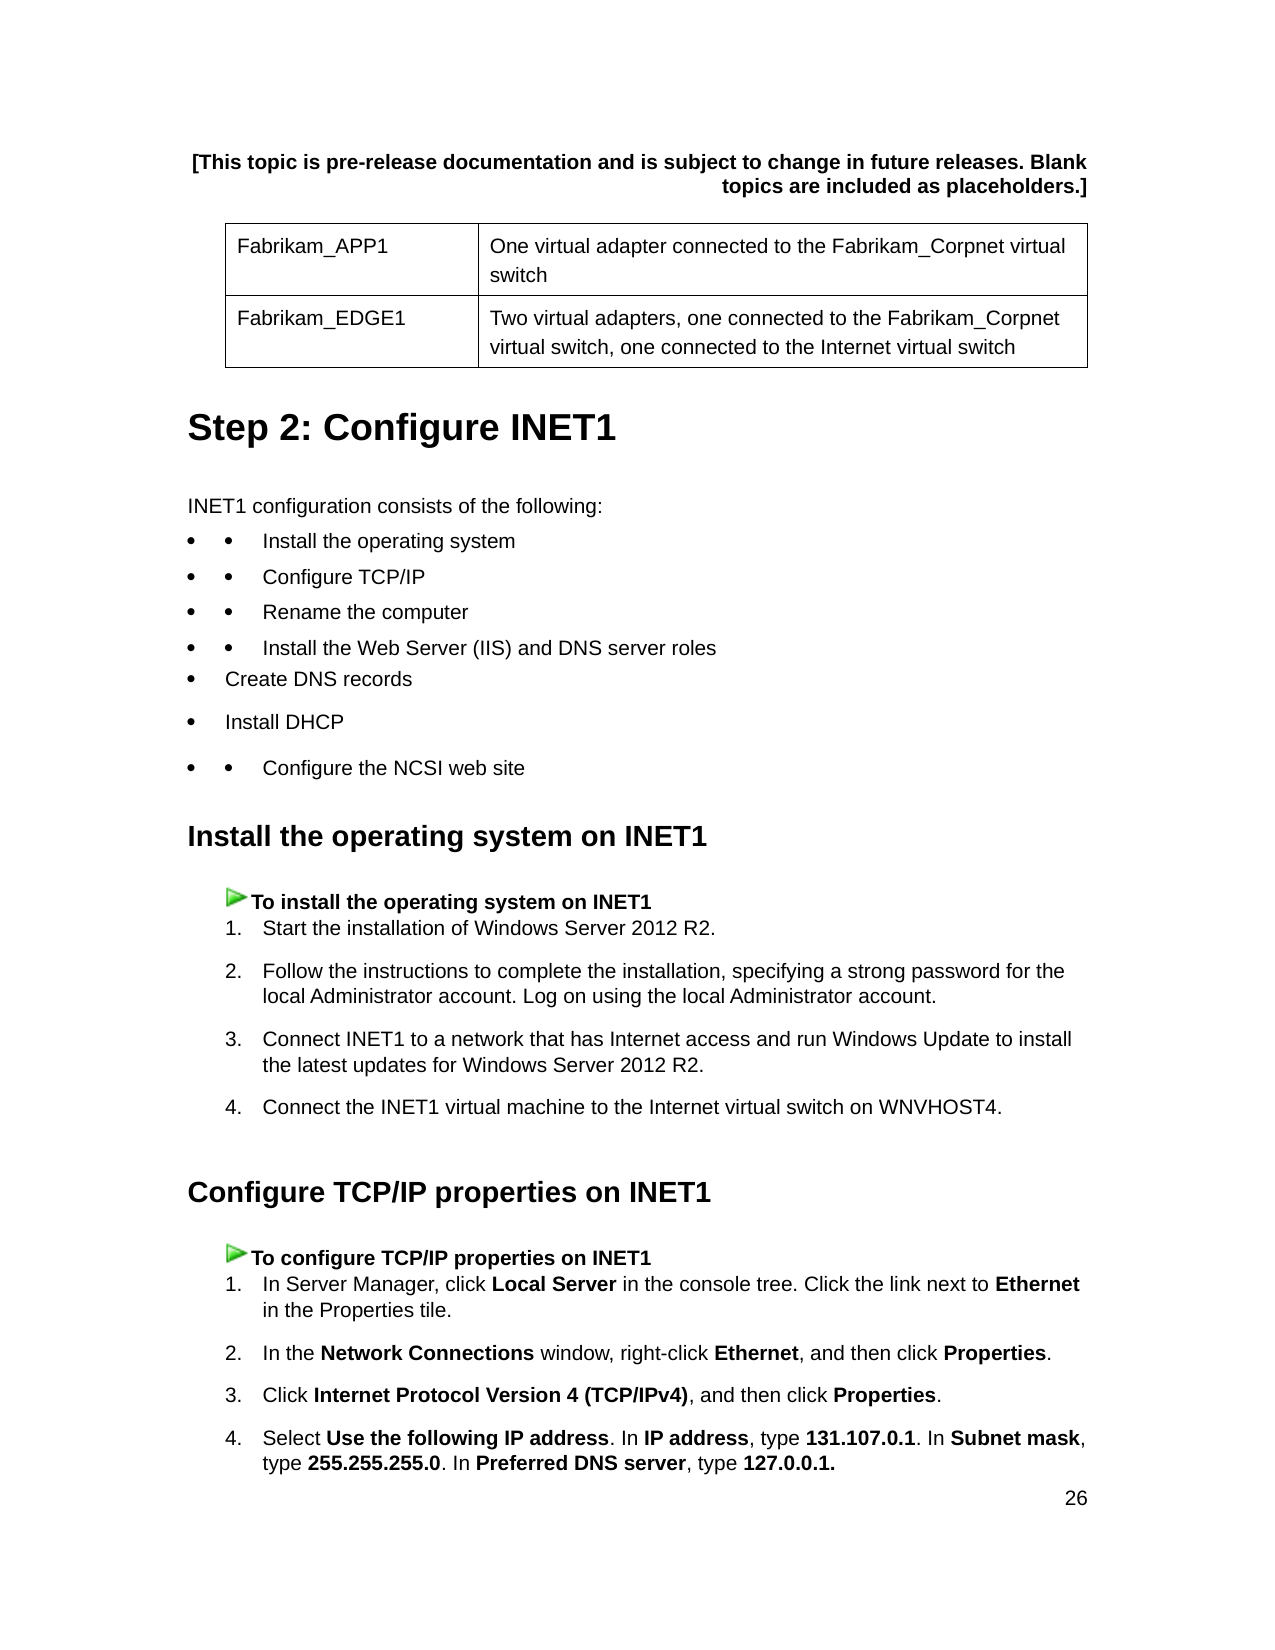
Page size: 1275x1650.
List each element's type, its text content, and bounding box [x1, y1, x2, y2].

table_header Start the installation of Windows Server 2012 R2. Follow the instructions to complete the installation, specifying a strong password for the local Administrator account. Log on using the local Administrator account. Connect INET1 to a network that has Internet access and run Windows Update to install the latest updates for Windows Server 2012 R2. Connect the INET1 virtual machine to the Internet virtual switch on WNVHOST4. [225, 859, 1087, 1138]
subtitle Install the operating system on INET1 [187, 819, 1087, 853]
subtitle Step 2: Configure INET1 [187, 405, 1087, 448]
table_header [226, 224, 478, 295]
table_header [479, 224, 1087, 295]
list Install DHCP [187, 710, 1087, 734]
picture [225, 1240, 251, 1266]
picture [225, 883, 251, 910]
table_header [225, 1215, 1087, 1475]
text INET1 configuration consists of the following: [187, 490, 1087, 519]
list  Rename the computer [187, 596, 1087, 626]
list  Install the operating system [187, 526, 1087, 555]
list  Install the Web Server (IIS) and DNS server roles [187, 632, 1087, 661]
title To install the operating system on INET1 [225, 884, 652, 914]
list  Configure TCP/IP [187, 561, 1087, 590]
title To configure TCP/IP properties on INET1 [225, 1240, 652, 1270]
list  Configure the NCSI web site [187, 752, 1087, 782]
subtitle Configure TCP/IP properties on INET1 [187, 1175, 1087, 1209]
list Create DNS records [187, 667, 1087, 691]
